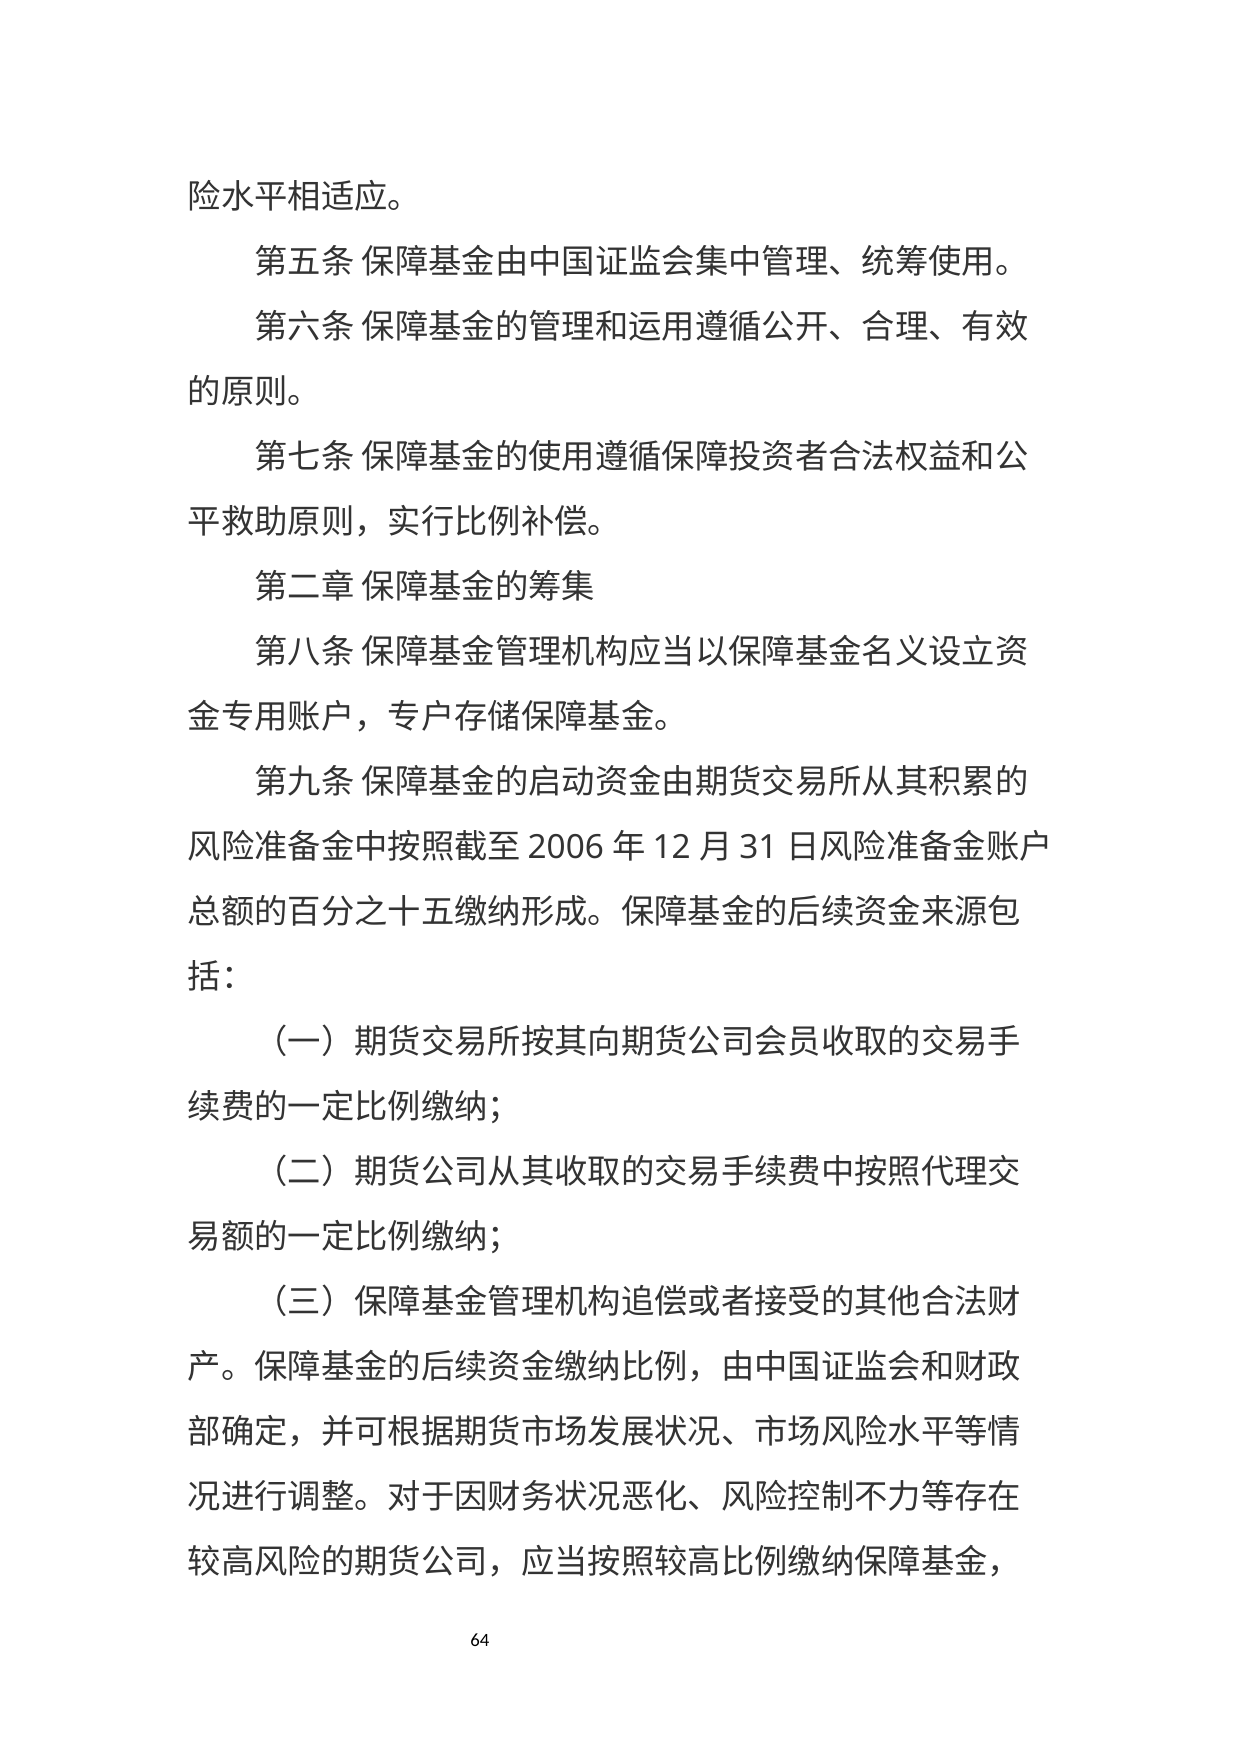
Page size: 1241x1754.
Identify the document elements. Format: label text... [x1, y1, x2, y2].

text 第六条 保障基金的管理和运用遵循公开、合理、有效的原则。 [187, 292, 1053, 422]
text （二）期货公司从其收取的交易手续费中按照代理交易额的一定比例缴纳； [187, 1137, 1053, 1267]
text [187, 1267, 1053, 1592]
text （一）期货交易所按其向期货公司会员收取的交易手续费的一定比例缴纳； [187, 1007, 1053, 1137]
text 第五条 保障基金由中国证监会集中管理、统筹使用。 [187, 227, 1053, 292]
text 第七条 保障基金的使用遵循保障投资者合法权益和公平救助原则，实行比例补偿。 [187, 422, 1053, 552]
text 第二章 保障基金的筹集 [187, 552, 1053, 617]
text 第八条 保障基金管理机构应当以保障基金名义设立资金专用账户，专户存储保障基金。 [187, 617, 1053, 747]
text 第九条 保障基金的启动资金由期货交易所从其积累的风险准备金中按照截至2006 年12 月31 日风险准备金账户总额的百分之十五缴纳形成。保障基金的后续资金来源包括： [187, 747, 1053, 1007]
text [187, 162, 1053, 227]
